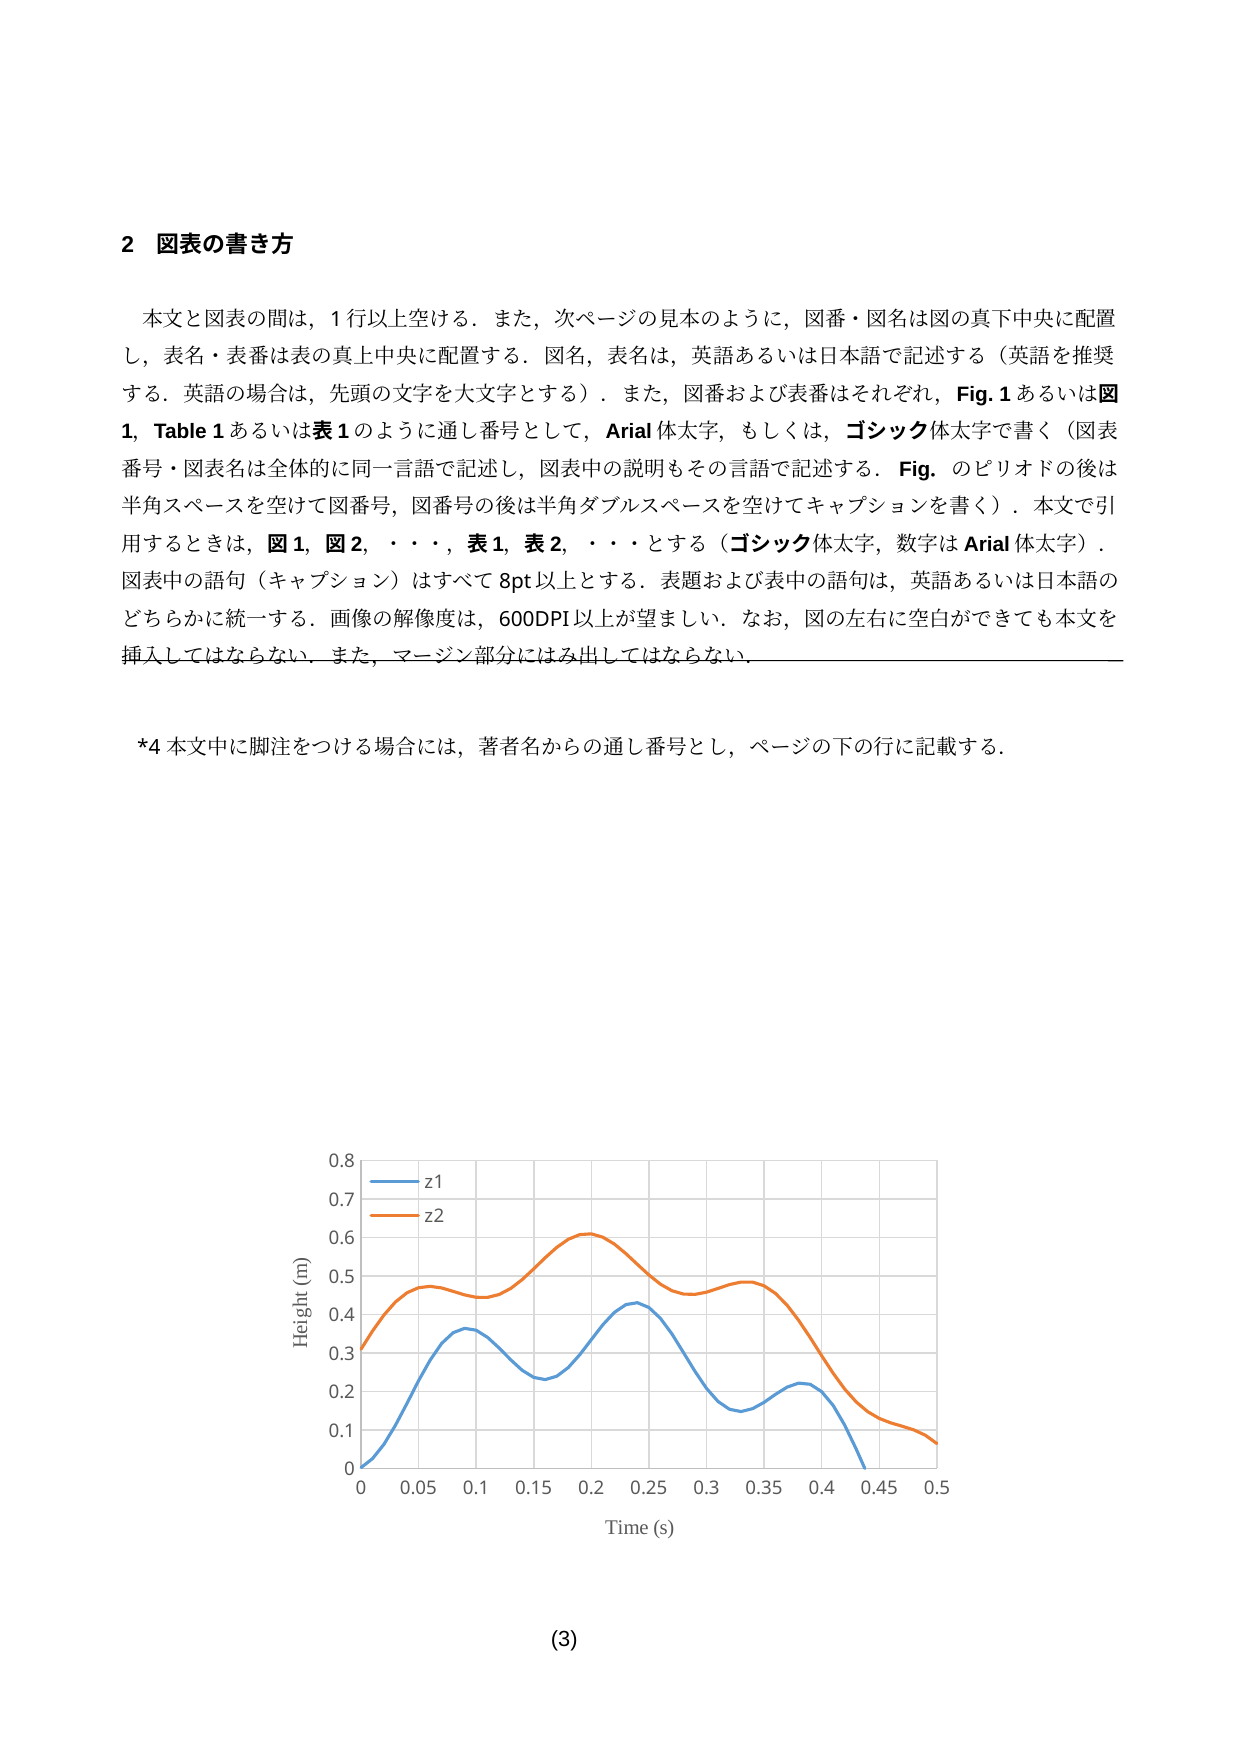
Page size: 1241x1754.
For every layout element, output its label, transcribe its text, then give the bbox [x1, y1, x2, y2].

text 本文と図表の間は，1行以上空ける．また，次ページの見本のように，図番・図名は図の真下中央に配置し，表名・表番は表の真上中央に配置する．図名，表名は，英語あるいは日本語で記述する（英語を推奨する．英語の場合は，先頭の文字を大文字とする）．また，図番および表番はそれぞれ，Fig. 1あるいは図1，Table 1あるいは表1のように通し番号として，Arial体太字，もしくは，ゴシック体太字で書く（図表番号・図表名は全体的に同一言語で記述し，図表中の説明もその言語で記述する．Fig．のピリオドの後は半角スペースを空けて図番号，図番号の後は半角ダブルスペースを空けてキャプションを書く）．本文で引用するときは，図1，図2，・・・，表1，表2，・・・とする（ゴシック体太字，数字はArial体太字）．図表中の語句（キャプション）はすべて8pt以上とする．表題および表中の語句は，英語あるいは日本語のどちらかに統一する．画像の解像度は，600DPI以上が望ましい．なお，図の左右に空白ができても本文を挿入してはならない．また，マージン部分にはみ出してはならない． [121, 298, 1119, 660]
text 2 図表の書き方 [121, 223, 1119, 261]
